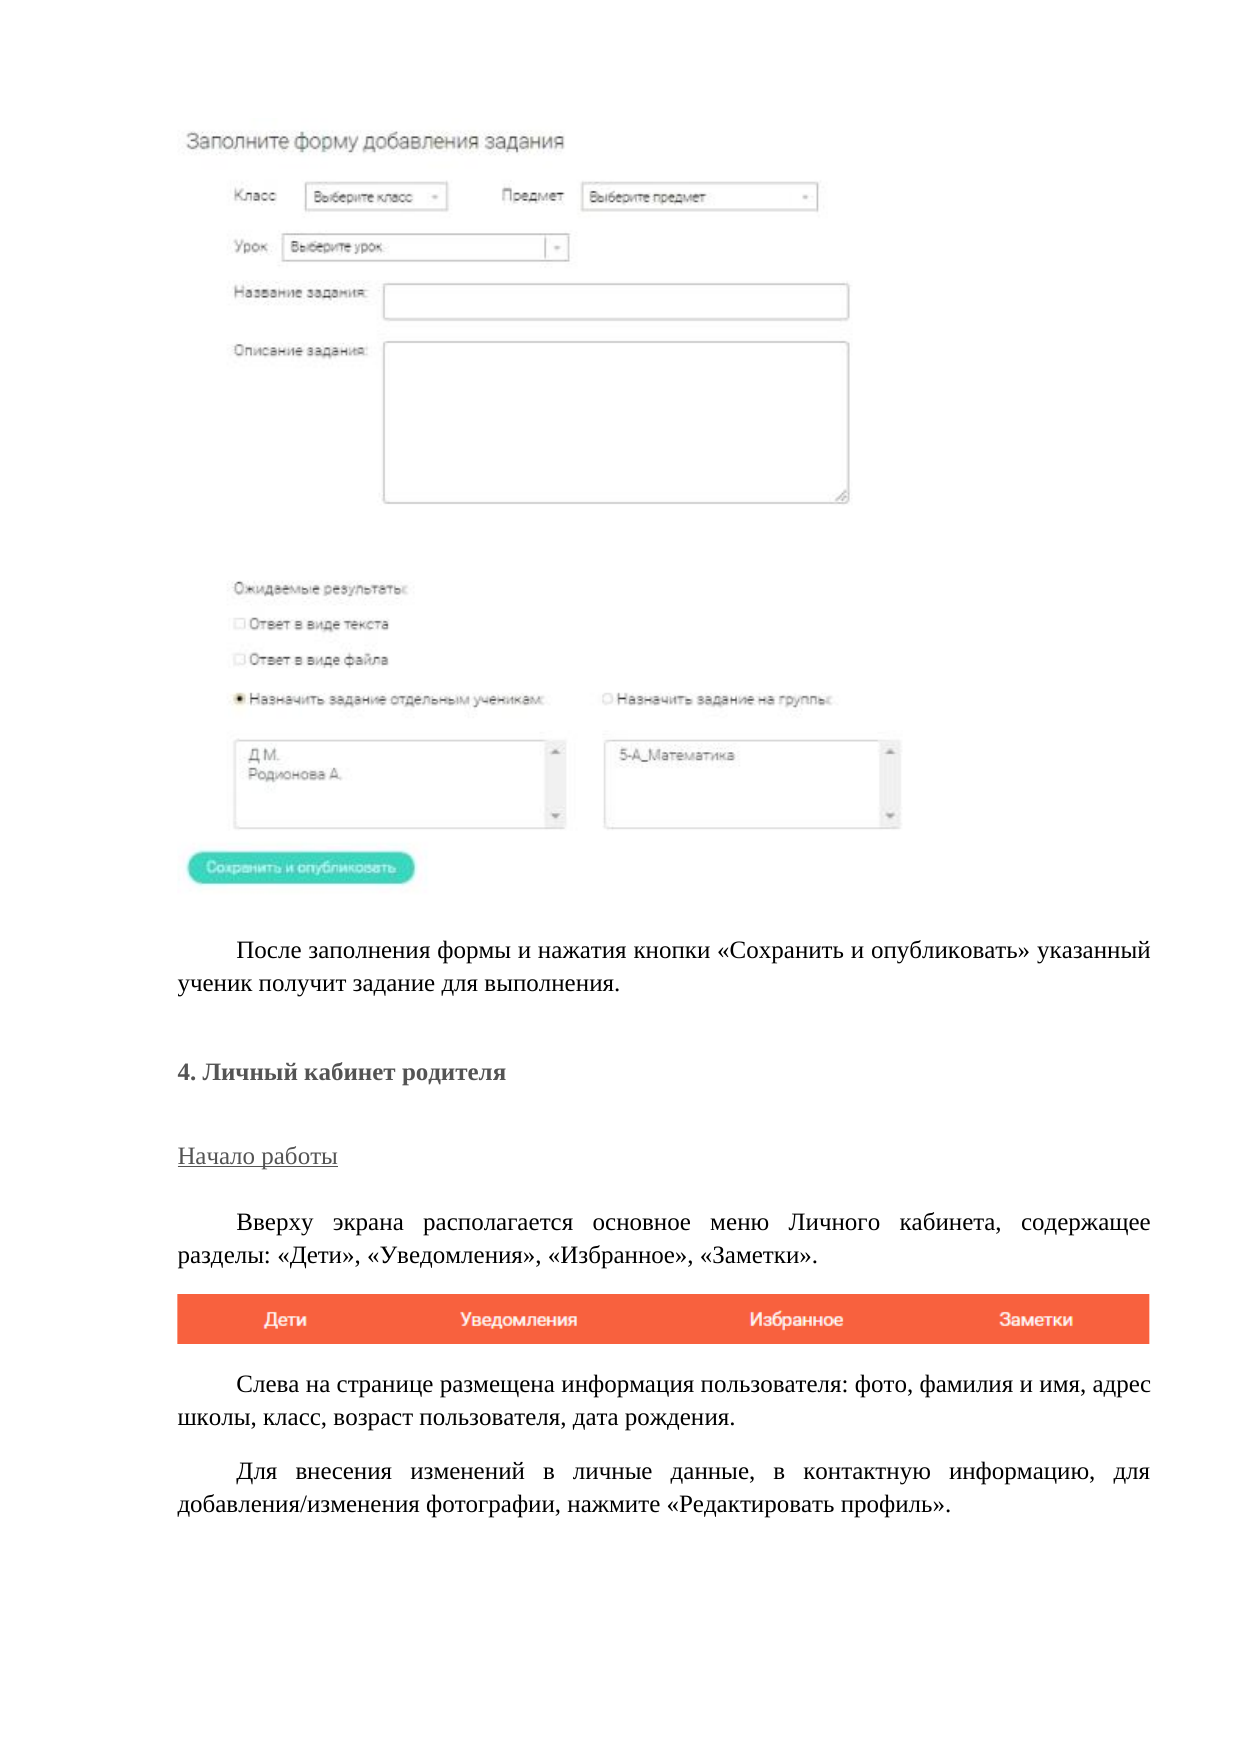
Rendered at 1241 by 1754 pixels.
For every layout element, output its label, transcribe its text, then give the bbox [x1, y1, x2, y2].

text Вверху экрана располагается основное меню Личного кабинета, содержащее разделы: «Дети», «Уведомления», «Избранное», «Заметки». [177, 1207, 1152, 1269]
text 4. Личный кабинет родителя [177, 1038, 1152, 1085]
text Для внесения изменений в личные данные, в контактную информацию, для добавления/изменения фотографии, нажмите «Редактировать профиль». [177, 1456, 1152, 1518]
text Слева на странице размещена информация пользователя: фото, фамилия и имя, адрес школы, класс, возраст пользователя, дата рождения. [177, 1369, 1152, 1431]
text После заполнения формы и нажатия кнопки «Сохранить и опубликовать» указанный ученик получит задание для выполнения. [177, 935, 1152, 997]
picture [177, 118, 928, 898]
picture [177, 1294, 1150, 1344]
text Начало работы [177, 1123, 1152, 1170]
